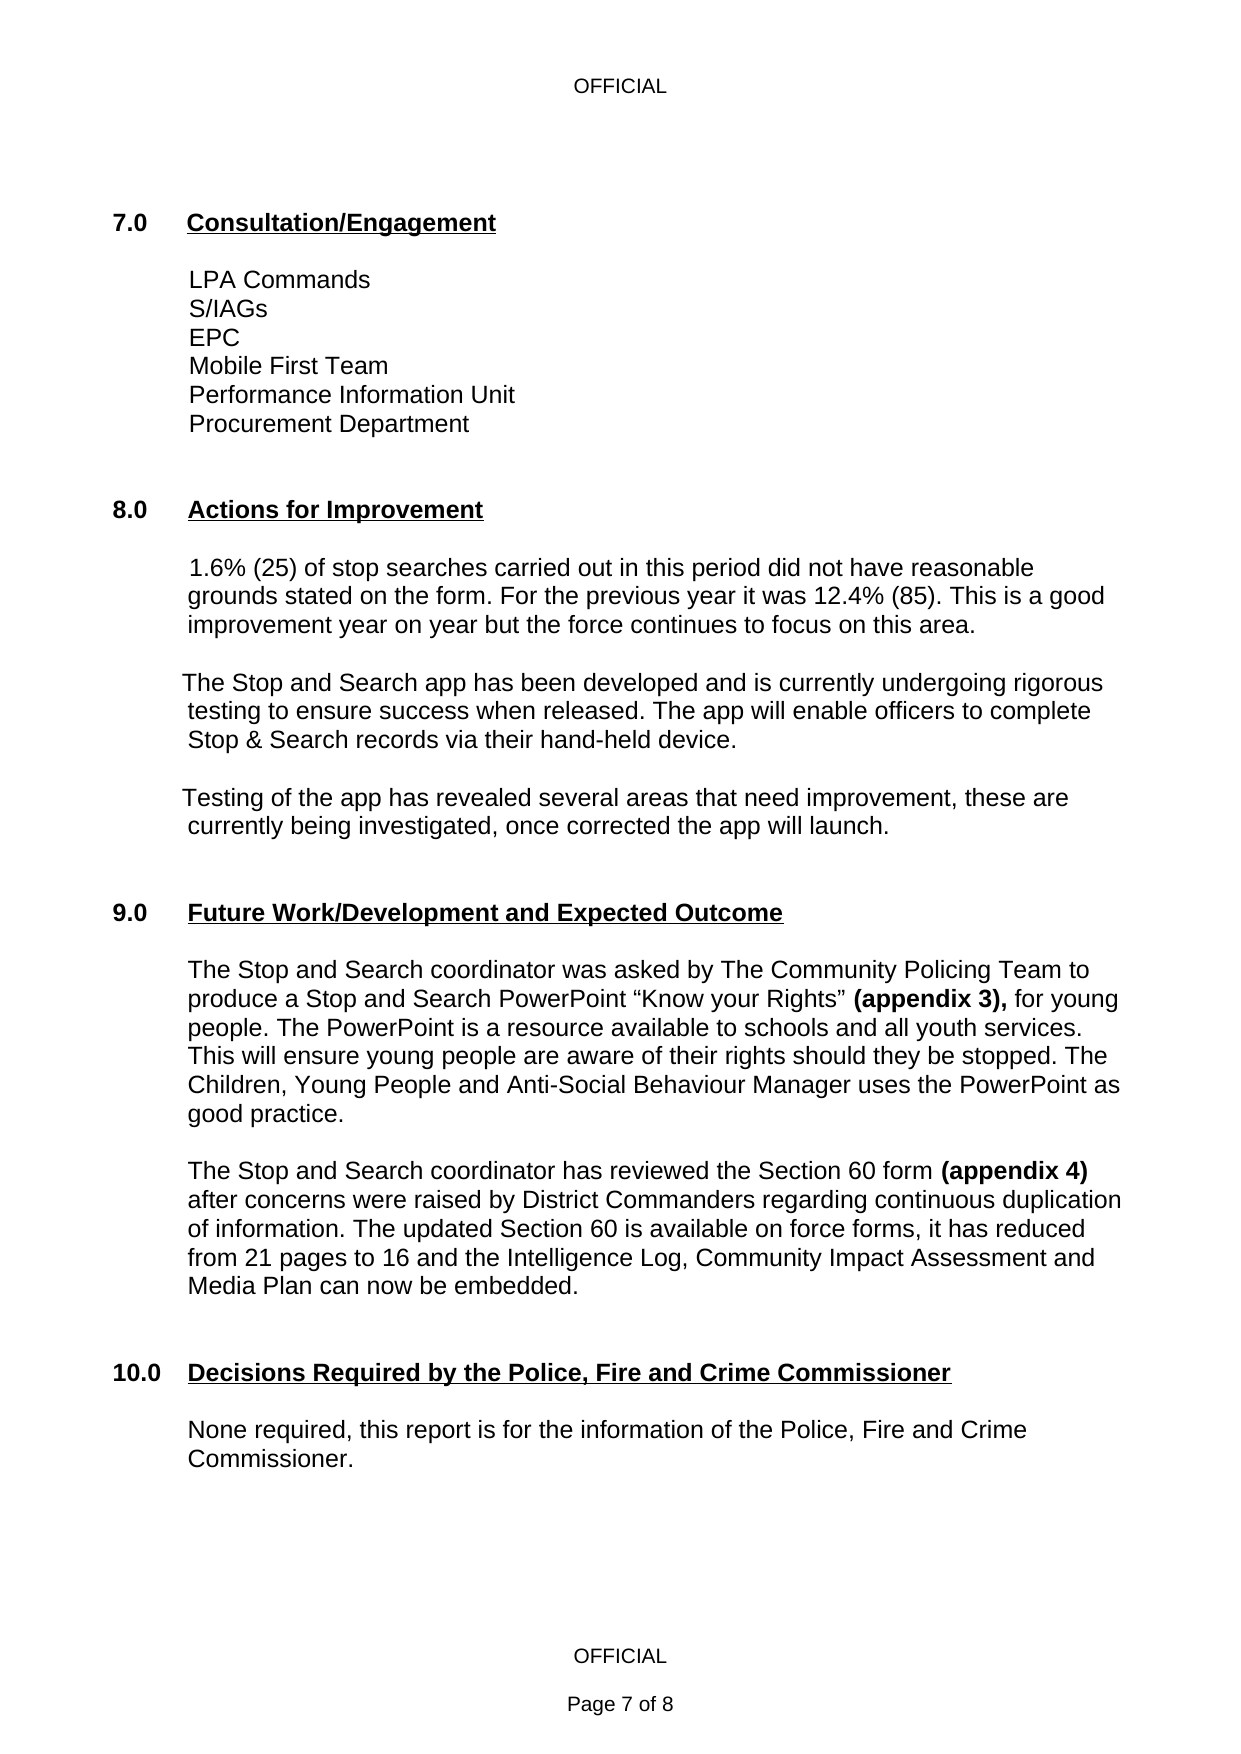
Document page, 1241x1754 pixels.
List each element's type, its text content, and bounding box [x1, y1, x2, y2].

text 1.6% (25) of stop searches carried out in this period did not have reasonable grounds stated on the form. For the previous year it was 12.4% (85). This is a good improvement year on year but the force continues to focus on this area. [112, 552, 1128, 639]
text 8.0 Actions for Improvement [112, 495, 1128, 524]
text 10.0 Decisions Required by the Police, Fire and Crime Commissioner [112, 1357, 1128, 1386]
text EPC [112, 322, 1128, 351]
text after concerns were raised by District Commanders regarding continuous duplication of information. The updated Section 60 is available on force forms, it has reduced from 21 pages to 16 and the Intelligence Log, Community Impact Assessment and Media Plan can now be embedded. [187, 1185, 1128, 1300]
text The Stop and Search coordinator has reviewed the Section 60 form (appendix 4) [187, 1156, 1128, 1185]
text 7.0 Consultation/Engagement [112, 207, 1128, 236]
text Procurement Department [112, 409, 1128, 437]
text The Stop and Search app has been developed and is currently undergoing rigorous testing to ensure success when released. The app will enable officers to complete Stop & Search records via their hand-held device. [112, 667, 1128, 754]
text Performance Information Unit [112, 380, 1128, 409]
text Testing of the app has revealed several areas that need improvement, these are currently being investigated, once corrected the app will launch. [112, 782, 1128, 840]
text S/IAGs [112, 294, 1128, 322]
text 9.0 Future Work/Development and Expected Outcome [112, 897, 1128, 926]
text Commissioner. [187, 1444, 1128, 1472]
text None required, this report is for the information of the Police, Fire and Crime [187, 1415, 1128, 1444]
text Mobile First Team [112, 351, 1128, 380]
text LPA Commands [112, 265, 1128, 294]
text The Stop and Search coordinator was asked by The Community Policing Team to produce a Stop and Search PowerPoint “Know your Rights” (appendix 3), for young people. The PowerPoint is a resource available to schools and all youth services. This will ensure young people are aware of their rights should they be stopped. The Children, Young People and Anti-Social Behaviour Manager uses the PowerPoint as good practice. [187, 955, 1128, 1127]
